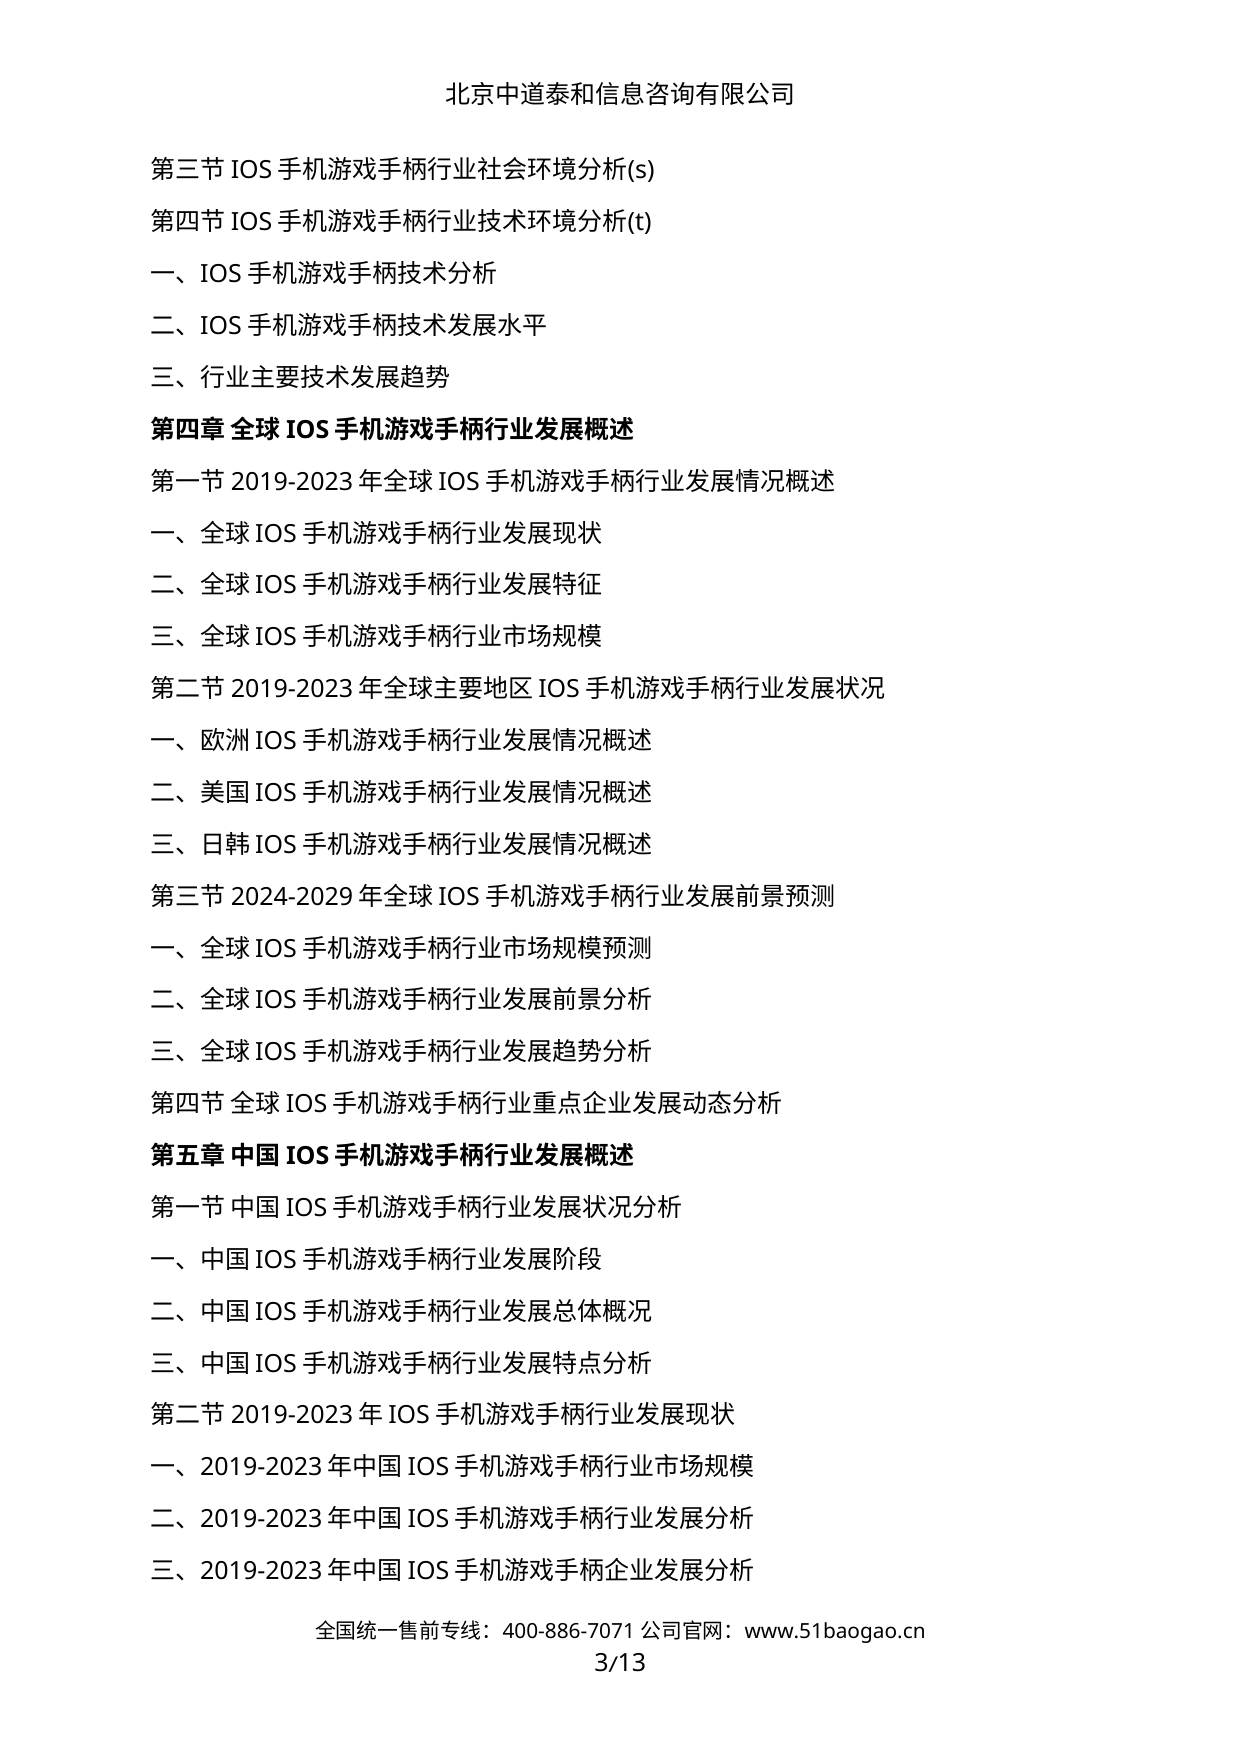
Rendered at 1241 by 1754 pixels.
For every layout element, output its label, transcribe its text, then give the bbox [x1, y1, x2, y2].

text 一、欧洲IOS手机游戏手柄行业发展情况概述 [150, 721, 1090, 757]
text 三、全球IOS手机游戏手柄行业市场规模 [150, 617, 1090, 653]
text 一、中国IOS手机游戏手柄行业发展阶段 [150, 1239, 1090, 1276]
text 三、行业主要技术发展趋势 [150, 357, 1090, 394]
text 二、IOS手机游戏手柄技术发展水平 [150, 306, 1090, 342]
text 第三节 IOS手机游戏手柄行业社会环境分析(s) [150, 150, 1090, 186]
text 第二节 2019-2023年IOS手机游戏手柄行业发展现状 [150, 1395, 1090, 1431]
text 第五章 中国IOS手机游戏手柄行业发展概述 [150, 1136, 1090, 1172]
text 二、中国IOS手机游戏手柄行业发展总体概况 [150, 1291, 1090, 1327]
text 第三节 2024-2029年全球IOS手机游戏手柄行业发展前景预测 [150, 876, 1090, 912]
text 第一节 2019-2023年全球IOS手机游戏手柄行业发展情况概述 [150, 461, 1090, 497]
text 一、2019-2023年中国IOS手机游戏手柄行业市场规模 [150, 1447, 1090, 1483]
text 三、2019-2023年中国IOS手机游戏手柄企业发展分析 [150, 1551, 1090, 1587]
text 二、全球IOS手机游戏手柄行业发展前景分析 [150, 980, 1090, 1016]
text 一、全球IOS手机游戏手柄行业发展现状 [150, 513, 1090, 549]
text 三、全球IOS手机游戏手柄行业发展趋势分析 [150, 1032, 1090, 1068]
text 二、2019-2023年中国IOS手机游戏手柄行业发展分析 [150, 1499, 1090, 1535]
text 第四章 全球IOS手机游戏手柄行业发展概述 [150, 409, 1090, 446]
text 三、中国IOS手机游戏手柄行业发展特点分析 [150, 1343, 1090, 1379]
text 第四节 全球IOS手机游戏手柄行业重点企业发展动态分析 [150, 1084, 1090, 1120]
text 一、IOS手机游戏手柄技术分析 [150, 254, 1090, 290]
text 第四节 IOS手机游戏手柄行业技术环境分析(t) [150, 202, 1090, 238]
text 三、日韩IOS手机游戏手柄行业发展情况概述 [150, 824, 1090, 861]
text 二、全球IOS手机游戏手柄行业发展特征 [150, 565, 1090, 601]
text 二、美国IOS手机游戏手柄行业发展情况概述 [150, 772, 1090, 809]
text 第一节 中国IOS手机游戏手柄行业发展状况分析 [150, 1187, 1090, 1224]
text 第二节 2019-2023年全球主要地区IOS手机游戏手柄行业发展状况 [150, 669, 1090, 705]
text 一、全球IOS手机游戏手柄行业市场规模预测 [150, 928, 1090, 964]
